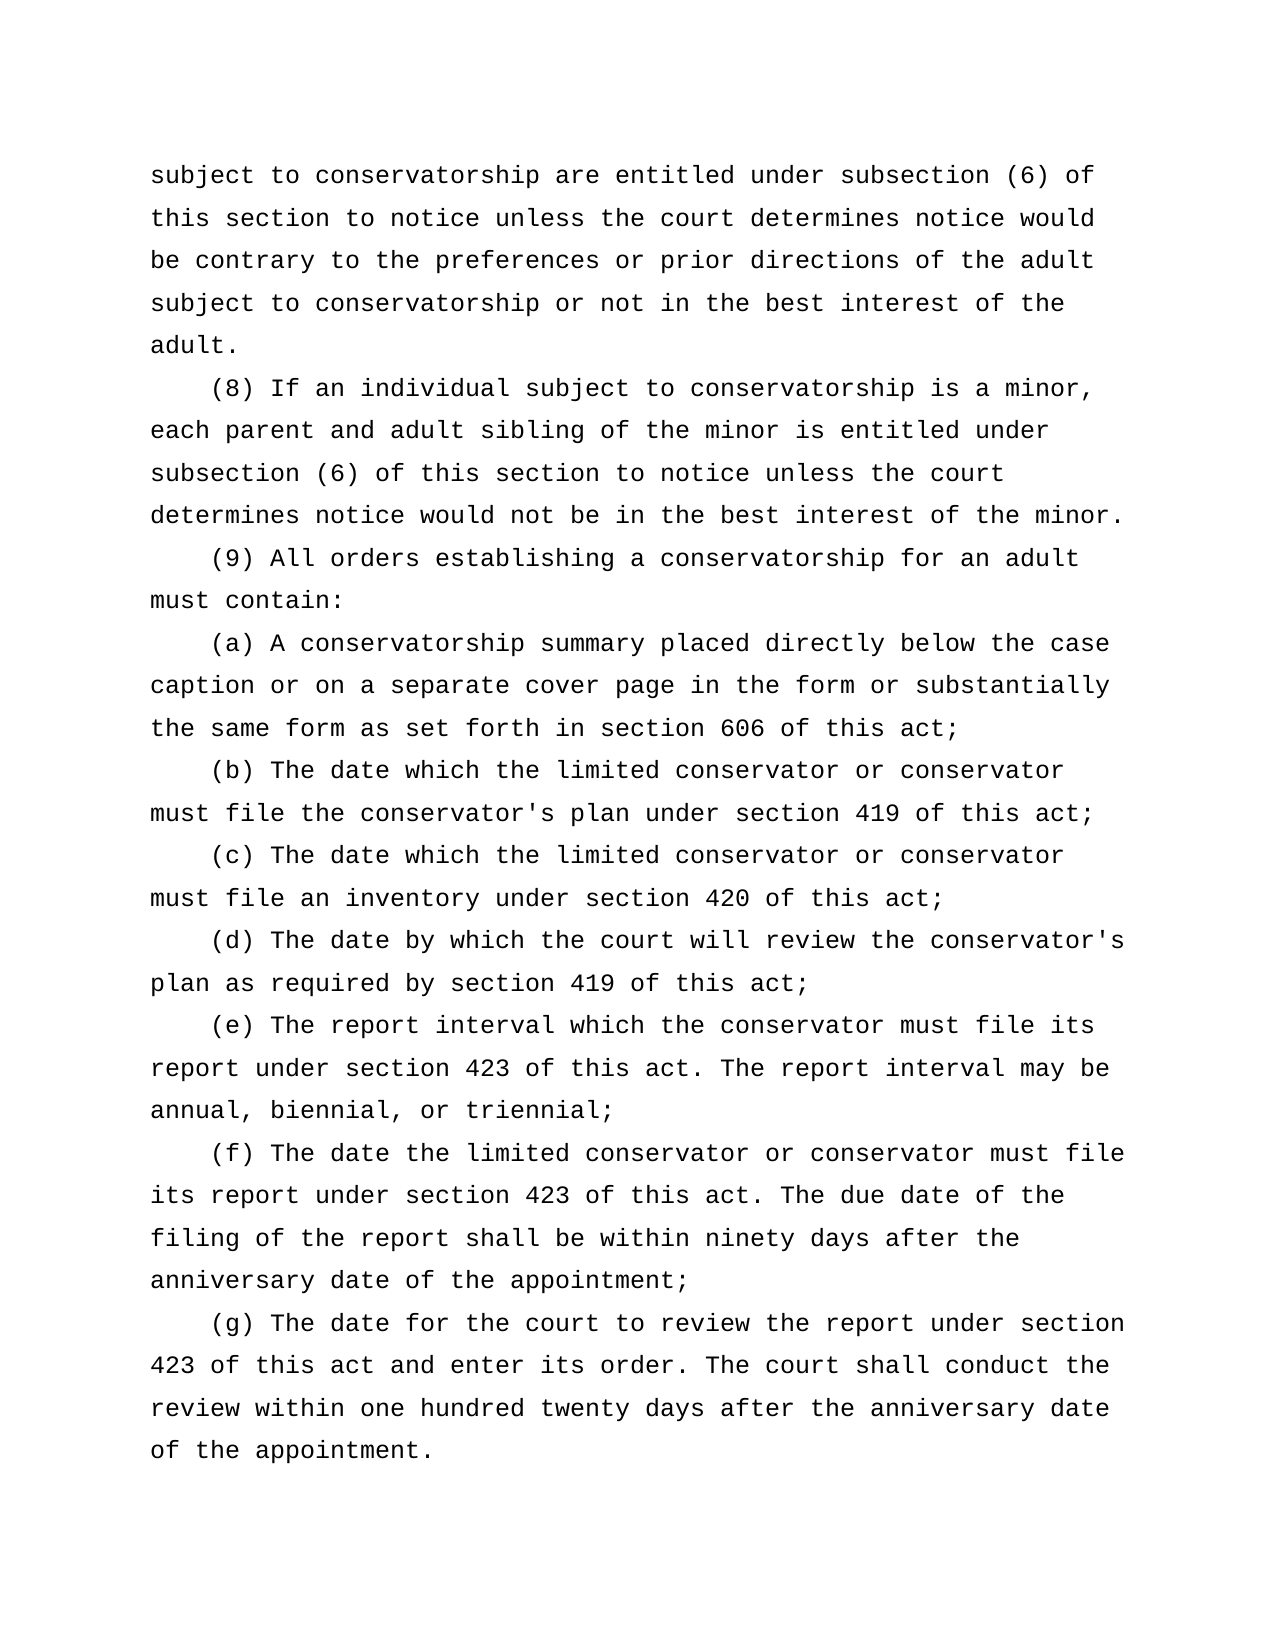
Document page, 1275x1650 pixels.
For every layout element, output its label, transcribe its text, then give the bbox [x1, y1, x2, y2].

text (d) The date by which the court will review the conservator's plan as required by section 419 of this act; [150, 915, 1125, 1000]
text (9) All orders establishing a conservatorship for an adult must contain: [150, 532, 1125, 617]
text (a) A conservatorship summary placed directly below the case caption or on a separate cover page in the form or substantially the same form as set forth in section 606 of this act; [150, 617, 1125, 745]
text (8) If an individual subject to conservatorship is a minor, each parent and adult sibling of the minor is entitled under subsection (6) of this section to notice unless the court determines notice would not be in the best interest of the minor. [150, 362, 1125, 532]
text (e) The report interval which the conservator must file its report under section 423 of this act. The report interval may be annual, biennial, or triennial; [150, 1000, 1125, 1127]
text (c) The date which the limited conservator or conservator must file an inventory under section 420 of this act; [150, 830, 1125, 915]
text (g) The date for the court to review the report under section 423 of this act and enter its order. The court shall conduct the review within one hundred twenty days after the anniversary date of the appointment. [150, 1297, 1125, 1467]
text (b) The date which the limited conservator or conservator must file the conservator's plan under section 419 of this act; [150, 745, 1125, 830]
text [150, 150, 1125, 362]
text (f) The date the limited conservator or conservator must file its report under section 423 of this act. The due date of the filing of the report shall be within ninety days after the anniversary date of the appointment; [150, 1127, 1125, 1297]
